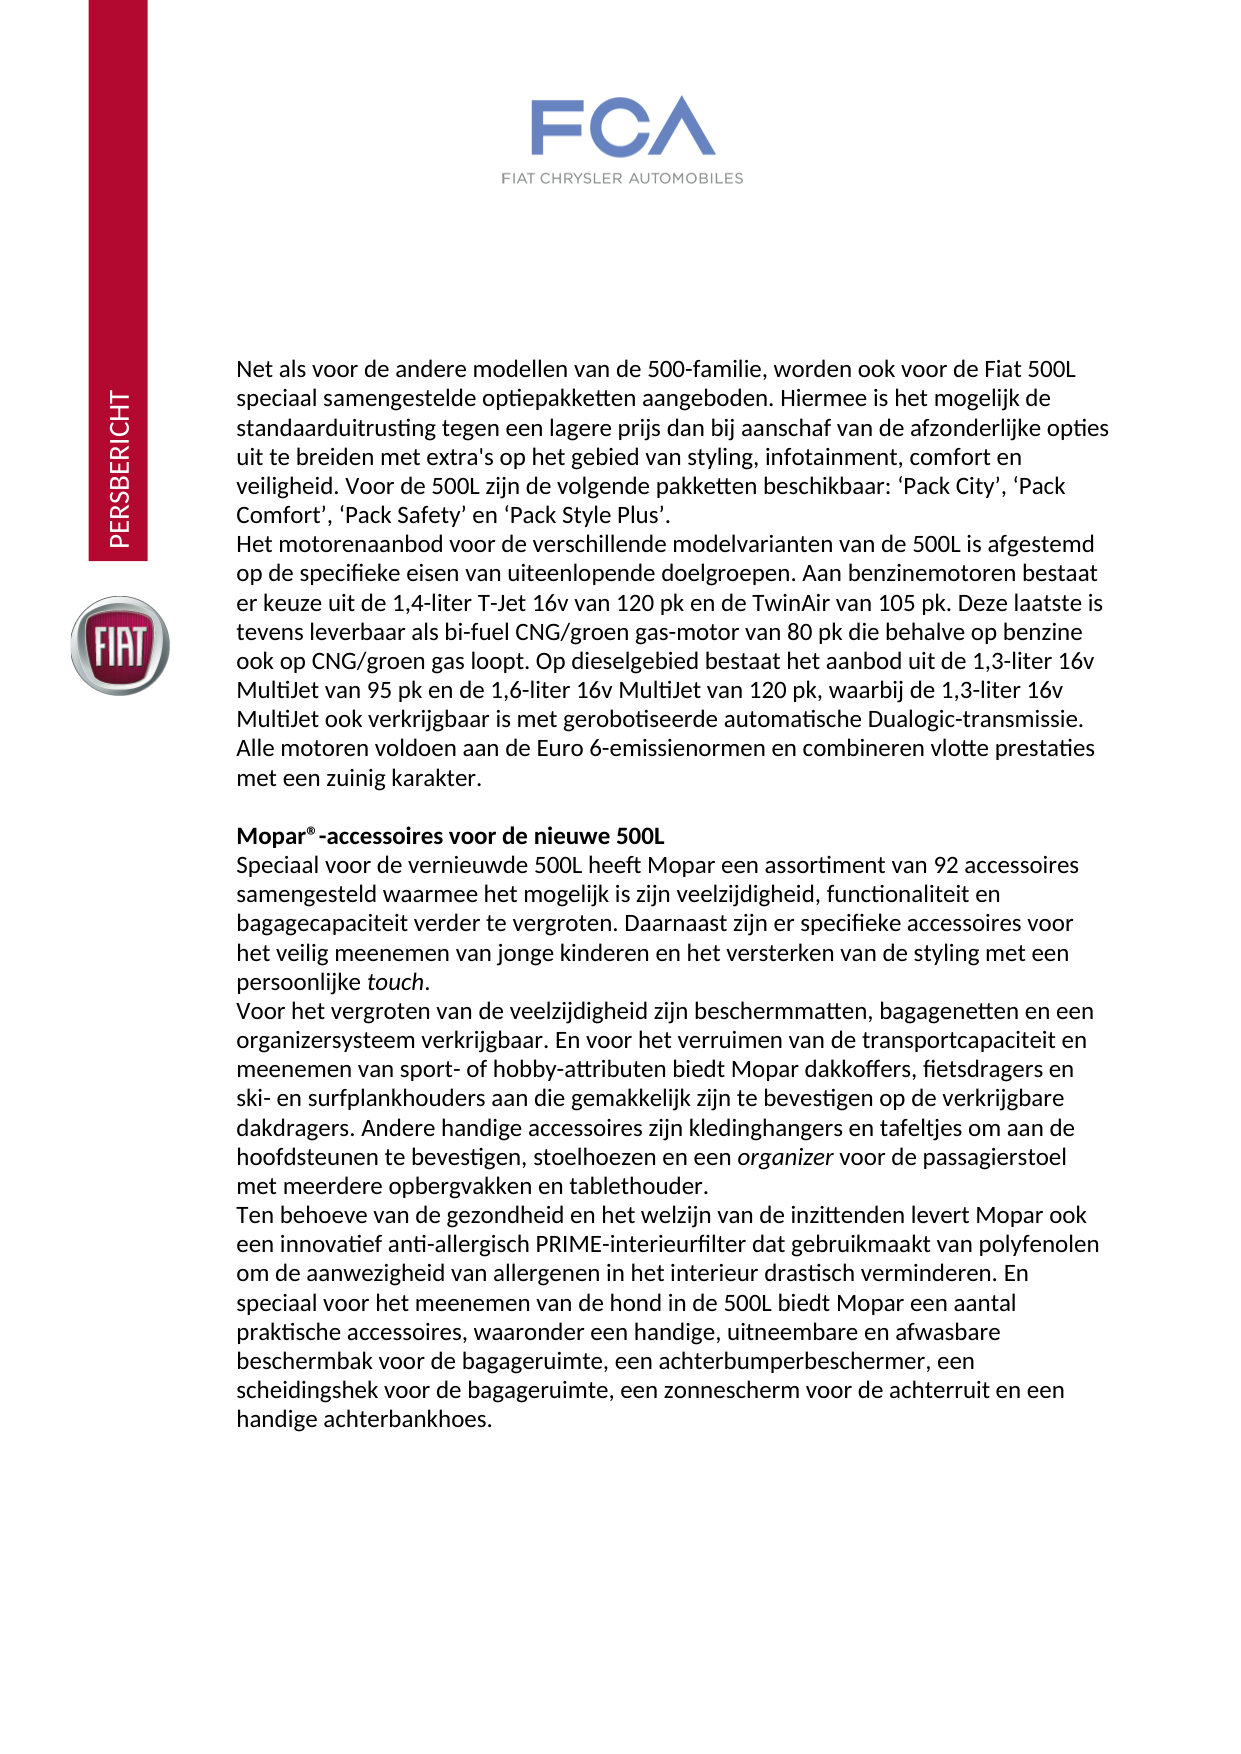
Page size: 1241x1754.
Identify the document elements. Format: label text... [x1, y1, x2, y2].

picture [502, 88, 748, 193]
text Speciaal voor de vernieuwde 500L heeft Mopar een assortiment van 92 accessoires samengesteld waarmee het mogelijk is zijn veelzijdigheid, functionaliteit en bagagecapaciteit verder te vergroten. Daarnaast zijn er specifieke accessoires voor het veilig meenemen van jonge kinderen en het versterken van de styling met een persoonlijke touch. [236, 850, 1110, 996]
text Ten behoeve van de gezondheid en het welzijn van de inzittenden levert Mopar ook een innovatief anti-allergisch PRIME-interieurfilter dat gebruikmaakt van polyfenolen om de aanwezigheid van allergenen in het interieur drastisch verminderen. En speciaal voor het meenemen van de hond in de 500L biedt Mopar een aantal praktische accessoires, waaronder een handige, uitneembare en afwasbare beschermbak voor de bagageruimte, een achterbumperbeschermer, een scheidingshek voor de bagageruimte, een zonnescherm voor de achterruit en een handige achterbankhoes. [236, 1200, 1110, 1433]
text Net als voor de andere modellen van de 500-familie, worden ook voor de Fiat 500L speciaal samengestelde optiepakketten aangeboden. Hiermee is het mogelijk de standaarduitrusting tegen een lagere prijs dan bij aanschaf van de afzonderlijke opties uit te breiden met extra's op het gebied van styling, infotainment, comfort en veiligheid. Voor de 500L zijn de volgende pakketten beschikbaar: ‘Pack City’, ‘Pack Comfort’, ‘Pack Safety’ en ‘Pack Style Plus’. [236, 354, 1110, 529]
picture [70, 596, 170, 696]
text Voor het vergroten van de veelzijdigheid zijn beschermmatten, bagagenetten en een organizersysteem verkrijgbaar. En voor het verruimen van de transportcapaciteit en meenemen van sport- of hobby-attributen biedt Mopar dakkoffers, fietsdragers en ski- en surfplankhouders aan die gemakkelijk zijn te bevestigen op de verkrijgbare dakdragers. Andere handige accessoires zijn kledinghangers en tafeltjes om aan de hoofdsteunen te bevestigen, stoelhoezen en een organizer voor de passagierstoel met meerdere opbergvakken en tablethouder. [236, 996, 1110, 1200]
text Mopar®-accessoires voor de nieuwe 500L [236, 821, 1110, 850]
text Het motorenaanbod voor de verschillende modelvarianten van de 500L is afgestemd op de specifieke eisen van uiteenlopende doelgroepen. Aan benzinemotoren bestaat er keuze uit de 1,4-liter T-Jet 16v van 120 pk en de TwinAir van 105 pk. Deze laatste is tevens leverbaar als bi-fuel CNG/groen gas-motor van 80 pk die behalve op benzine ook op CNG/groen gas loopt. Op dieselgebied bestaat het aanbod uit de 1,3-liter 16v MultiJet van 95 pk en de 1,6-liter 16v MultiJet van 120 pk, waarbij de 1,3-liter 16v MultiJet ook verkrijgbaar is met gerobotiseerde automatische Dualogic-transmissie. Alle motoren voldoen aan de Euro 6-emissienormen en combineren vlotte prestaties met een zuinig karakter. [236, 529, 1110, 792]
